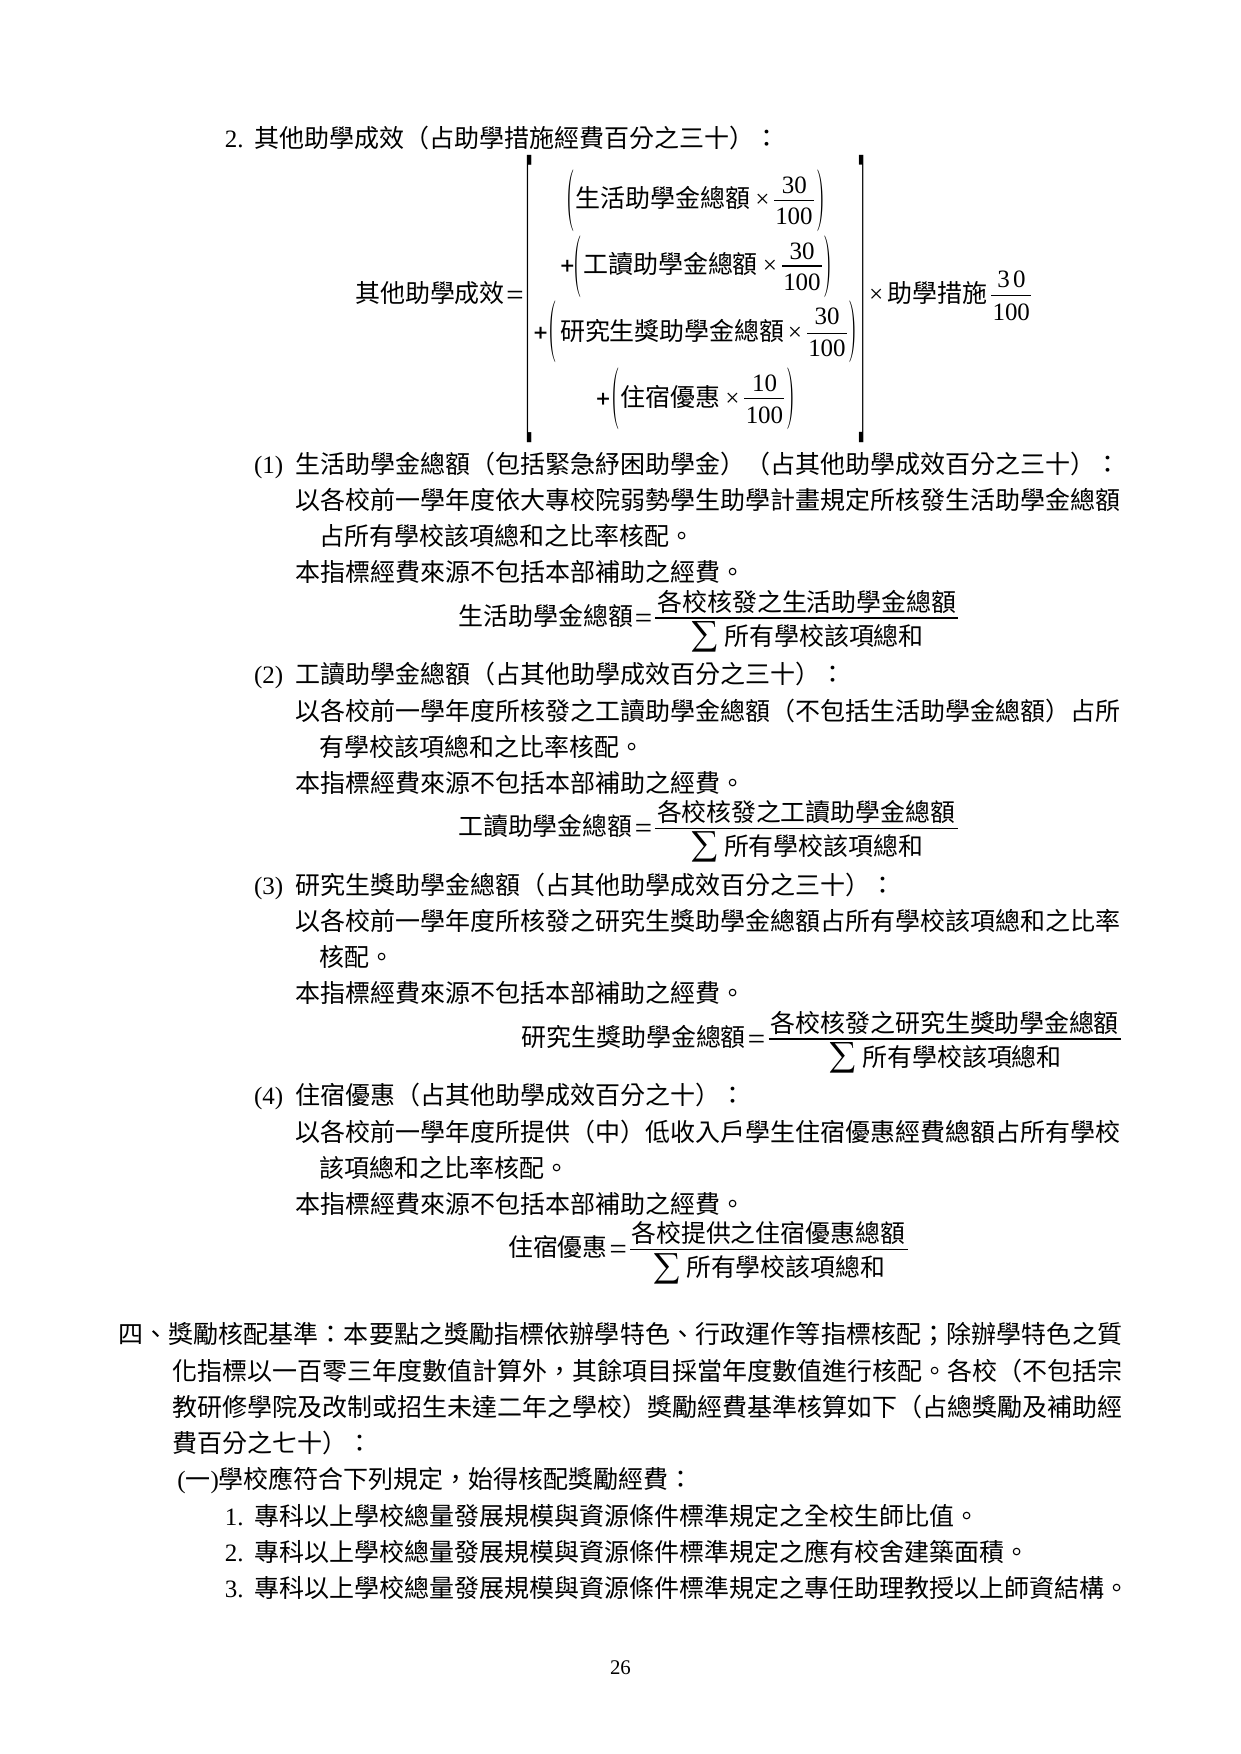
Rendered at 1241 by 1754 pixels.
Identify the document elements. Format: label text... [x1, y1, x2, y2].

list 專科以上學校總量發展規模與資源條件標準規定之應有校舍建築面積。 [224, 1532, 1122, 1569]
list 本指標經費來源不包括本部補助之經費。 [254, 974, 1122, 1010]
list 其他助學成效（占助學措施經費百分之三十）： [224, 118, 1122, 154]
list 以各校前一學年度所提供（中）低收入戶學生住宿優惠經費總額占所有學校該項總和之比率核配。 [254, 1112, 1122, 1184]
list 專科以上學校總量發展規模與資源條件標準規定之專任助理教授以上師資結構。 [224, 1569, 1122, 1605]
list 生活助學金總額（包括緊急紓困助學金）（占其他助學成效百分之三十）： [254, 444, 1122, 480]
list 以各校前一學年度所核發之研究生獎助學金總額占所有學校該項總和之比率核配。 [254, 901, 1122, 974]
list 學校應符合下列規定，始得核配獎勵經費： [177, 1460, 1122, 1496]
list 本指標經費來源不包括本部補助之經費。 [254, 553, 1122, 589]
list 工讀助學金總額（占其他助學成效百分之三十）： [254, 655, 1122, 691]
list 本指標經費來源不包括本部補助之經費。 [254, 1184, 1122, 1221]
list 研究生獎助學金總額（占其他助學成效百分之三十）： [254, 865, 1122, 901]
list 獎勵核配基準：本要點之獎勵指標依辦學特色、行政運作等指標核配；除辦學特色之質化指標以一百零三年度數值計算外，其餘項目採當年度數值進行核配。各校（不包括宗教研修學院及改制或招生未達二年之學校）獎勵經費基準核算如下（占總獎勵及補助經費百分之七十）： [118, 1315, 1122, 1460]
list 本指標經費來源不包括本部補助之經費。 [254, 763, 1122, 800]
list 專科以上學校總量發展規模與資源條件標準規定之全校生師比值。 [224, 1496, 1122, 1532]
list 住宿優惠（占其他助學成效百分之十）： [254, 1076, 1122, 1112]
list 以各校前一學年度所核發之工讀助學金總額（不包括生活助學金總額）占所有學校該項總和之比率核配。 [254, 691, 1122, 763]
list 以各校前一學年度依大專校院弱勢學生助學計畫規定所核發生活助學金總額占所有學校該項總和之比率核配。 [254, 480, 1122, 553]
